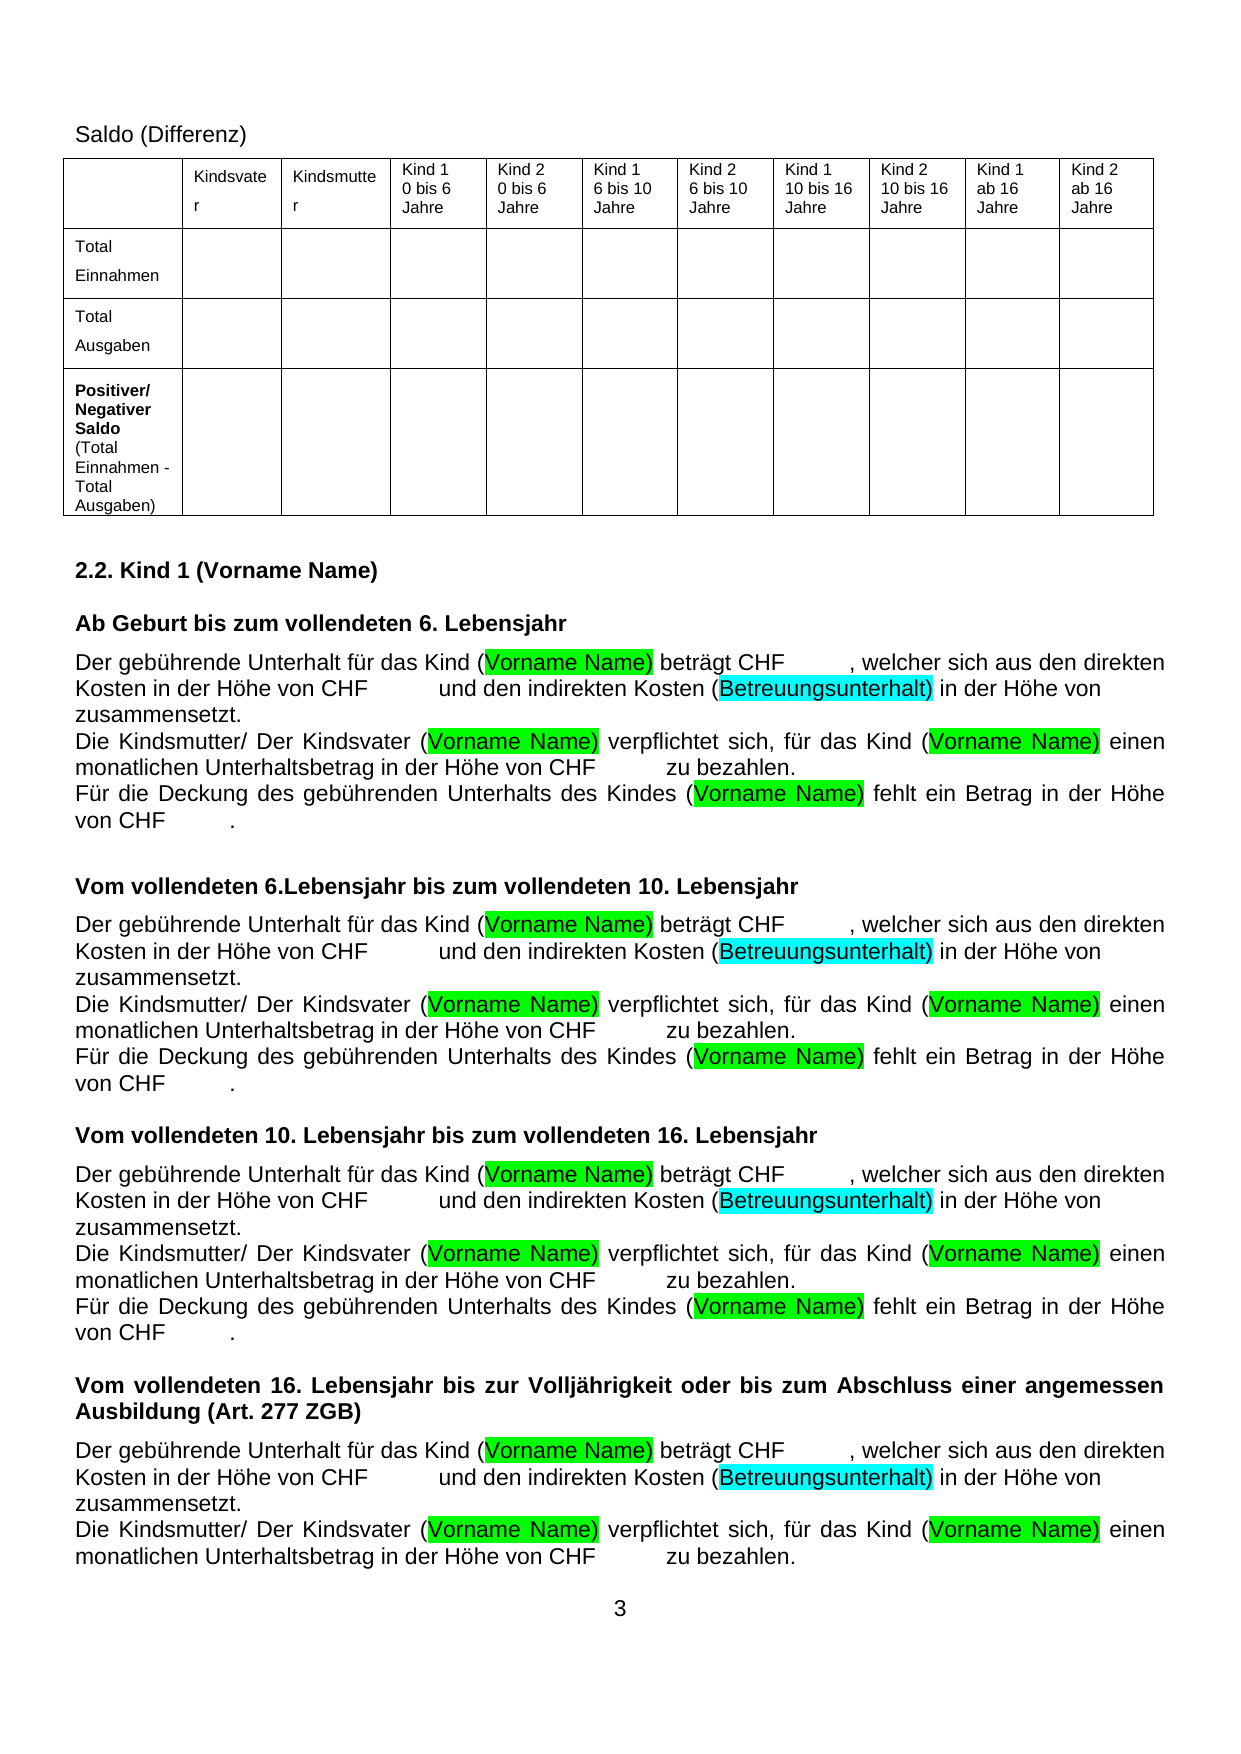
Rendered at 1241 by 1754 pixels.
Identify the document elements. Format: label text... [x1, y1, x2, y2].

table_cell [1060, 299, 1153, 368]
table_cell [774, 229, 869, 298]
text Für die Deckung des gebührenden Unterhalts des Kindes (Vorname Name) fehlt ein Betrag in der Höhe von CHF . [75, 1293, 1165, 1346]
text Für die Deckung des gebührenden Unterhalts des Kindes (Vorname Name) fehlt ein Betrag in der Höhe von CHF . [75, 780, 1165, 833]
table_header Kind 2 6 bis 10 Jahre [678, 159, 773, 228]
table_cell [1060, 369, 1153, 515]
table_cell [282, 299, 390, 368]
table_cell [966, 229, 1059, 298]
table_cell [183, 299, 281, 368]
table_cell Total Einnahmen [64, 229, 182, 298]
table_cell [870, 369, 965, 515]
table_header Kind 2 ab 16 Jahre [1060, 159, 1153, 228]
table_cell [391, 369, 486, 515]
table_cell [678, 229, 773, 298]
table_cell [487, 299, 582, 368]
table_cell [678, 369, 773, 515]
table_header Kind 2 0 bis 6 Jahre [487, 159, 582, 228]
table_cell Positiver/ Negativer Saldo (Total Einnahmen - Total Ausgaben) [64, 369, 182, 515]
table_cell [282, 229, 390, 298]
table_cell [774, 369, 869, 515]
text Für die Deckung des gebührenden Unterhalts des Kindes (Vorname Name) fehlt ein Betrag in der Höhe von CHF . [75, 1043, 1165, 1096]
table_cell [583, 369, 677, 515]
table_cell [678, 299, 773, 368]
table_cell [1060, 229, 1153, 298]
table_header Kind 2 10 bis 16 Jahre [870, 159, 965, 228]
text Saldo (Differenz) [75, 119, 1165, 148]
table_cell [183, 369, 281, 515]
text 2.2. Kind 1 (Vorname Name) [75, 556, 1165, 585]
table_cell [282, 369, 390, 515]
table_header Kindsmutter [282, 159, 390, 228]
table_cell [966, 299, 1059, 368]
table_cell [583, 229, 677, 298]
table_cell [966, 369, 1059, 515]
text Vom vollendeten 16. Lebensjahr bis zur Volljährigkeit oder bis zum Abschluss einer angemessen Ausbildung (Art. 277 ZGB) [75, 1372, 1165, 1425]
table_cell [487, 229, 582, 298]
table_header [64, 159, 182, 228]
table_header Kind 1 10 bis 16 Jahre [774, 159, 869, 228]
table_cell [774, 299, 869, 368]
table_cell [183, 229, 281, 298]
table_cell [870, 229, 965, 298]
table_header Kind 1 ab 16 Jahre [966, 159, 1059, 228]
text Vom vollendeten 6.Lebensjahr bis zum vollendeten 10. Lebensjahr [75, 873, 1165, 899]
table_cell [870, 299, 965, 368]
text Ab Geburt bis zum vollendeten 6. Lebensjahr [75, 610, 1165, 636]
table_cell [487, 369, 582, 515]
table_cell [583, 299, 677, 368]
table_header Kind 1 0 bis 6 Jahre [391, 159, 486, 228]
table_cell [391, 299, 486, 368]
table_header Kindsvater [183, 159, 281, 228]
table_cell Total Ausgaben [64, 299, 182, 368]
table_header Kind 1 6 bis 10 Jahre [583, 159, 677, 228]
table_cell [391, 229, 486, 298]
text Vom vollendeten 10. Lebensjahr bis zum vollendeten 16. Lebensjahr [75, 1122, 1165, 1149]
